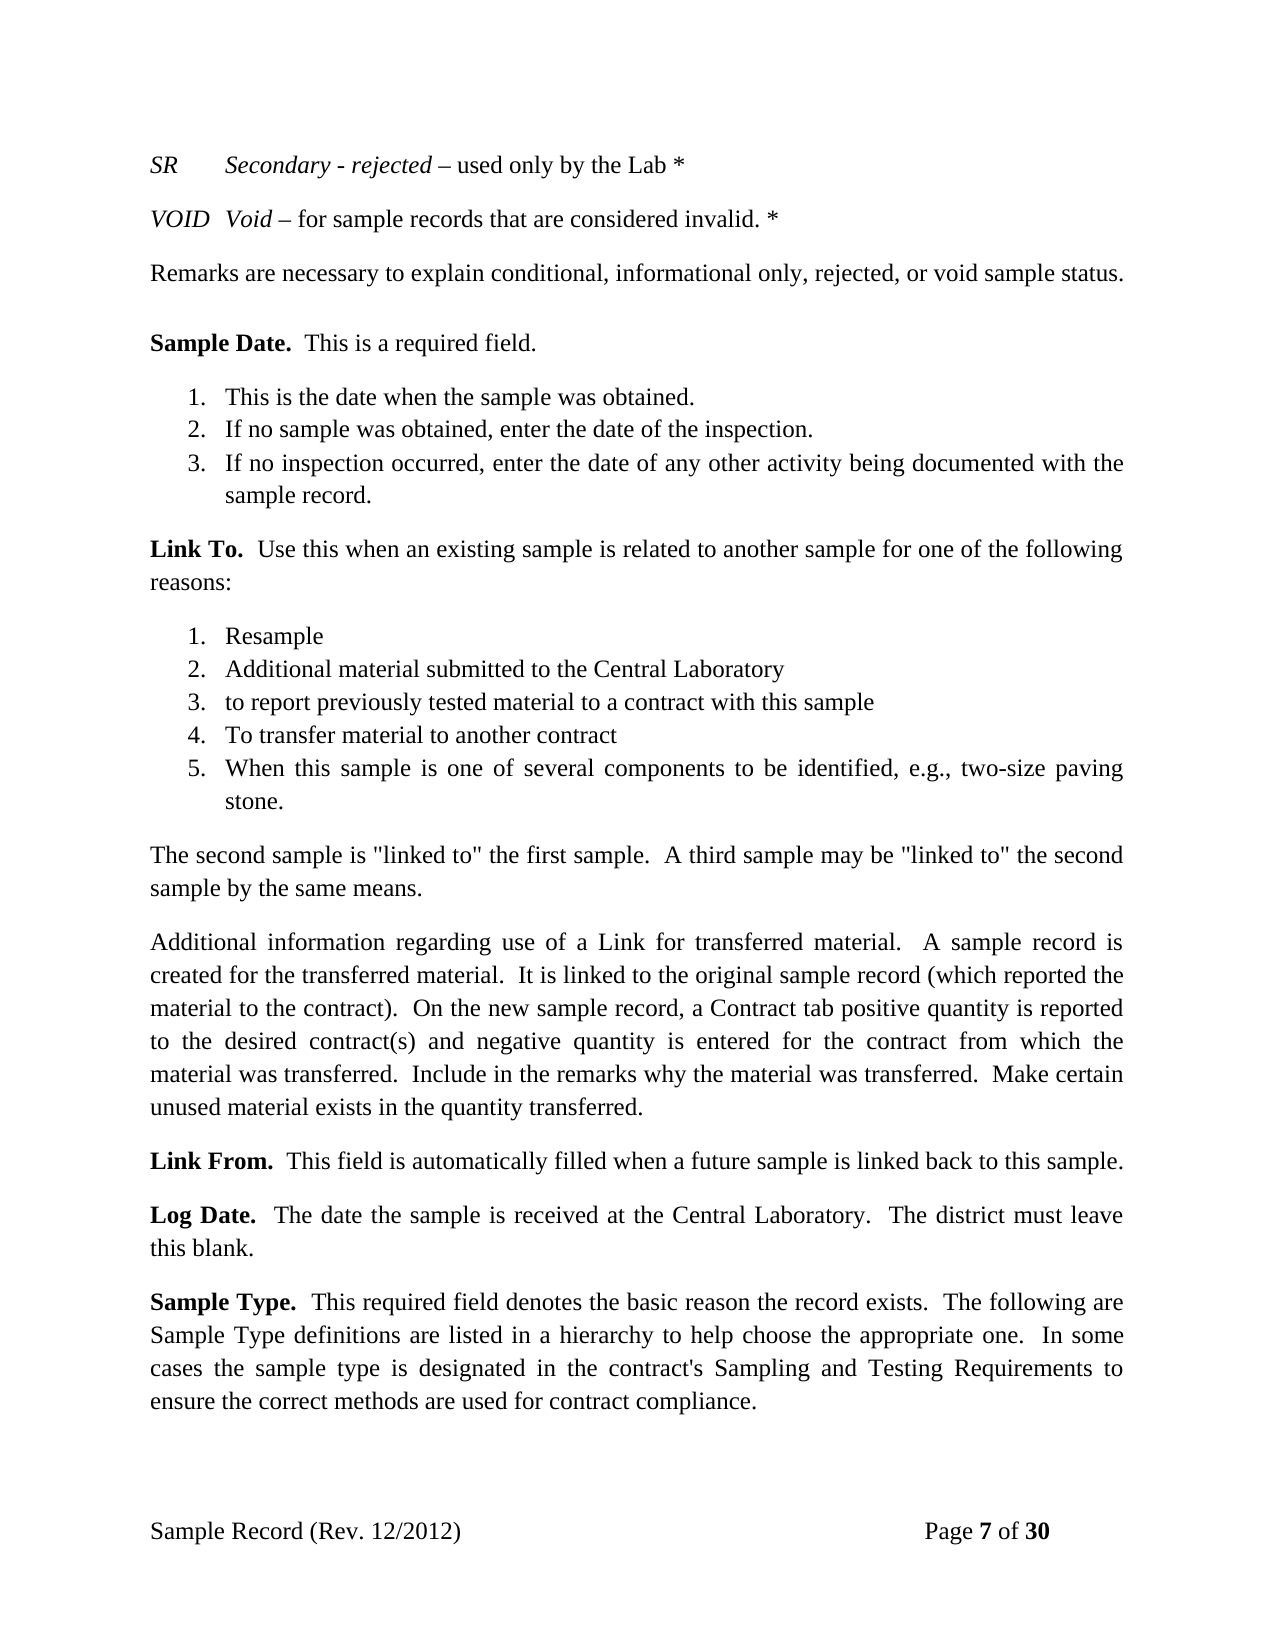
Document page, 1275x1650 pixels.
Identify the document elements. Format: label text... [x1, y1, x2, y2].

list To transfer material to another contract [187, 720, 1125, 749]
list to report previously tested material to a contract with this sample [187, 687, 1125, 716]
text Remarks are necessary to explain conditional, informational only, rejected, or void sample status. [150, 258, 1125, 286]
list If no sample was obtained, enter the date of the inspection. [187, 414, 1125, 443]
list This is the date when the sample was obtained. [187, 382, 1125, 410]
text Log Date. The date the sample is received at the Central Laboratory. The district must leave this blank. [150, 1200, 1125, 1262]
text SR Secondary - rejected – used only by the Lab * [150, 150, 1125, 179]
text Sample Type. This required field denotes the basic reason the record exists. The following are Sample Type definitions are listed in a hierarchy to help choose the appropriate one. In some cases the sample type is designated in the contract's Sampling and Testing Requirements to ensure the correct methods are used for contract compliance. [150, 1287, 1125, 1415]
text The second sample is "linked to" the first sample. A third sample may be "linked to" the second sample by the same means. [150, 840, 1125, 902]
list Resample [187, 621, 1125, 650]
list When this sample is one of several components to be identified, e.g., two-size paving stone. [187, 753, 1125, 815]
text Additional information regarding use of a Link for transferred material. A sample record is created for the transferred material. It is linked to the original sample record (which reported the material to the contract). On the new sample record, a Contract tab positive quantity is reported to the desired contract(s) and negative quantity is entered for the contract from which the material was transferred. Include in the remarks why the material was transferred. Make certain unused material exists in the quantity transferred. [150, 927, 1125, 1121]
text VOID Void – for sample records that are considered invalid. * [150, 204, 1125, 233]
text Link From. This field is automatically filled when a future sample is linked back to this sample. [150, 1146, 1125, 1175]
text Sample Date. This is a required field. [150, 328, 1125, 356]
list Additional material submitted to the Central Laboratory [187, 654, 1125, 683]
list If no inspection occurred, enter the date of any other activity being documented with the sample record. [187, 448, 1125, 509]
text Link To. Use this when an existing sample is related to another sample for one of the following reasons: [150, 534, 1125, 596]
